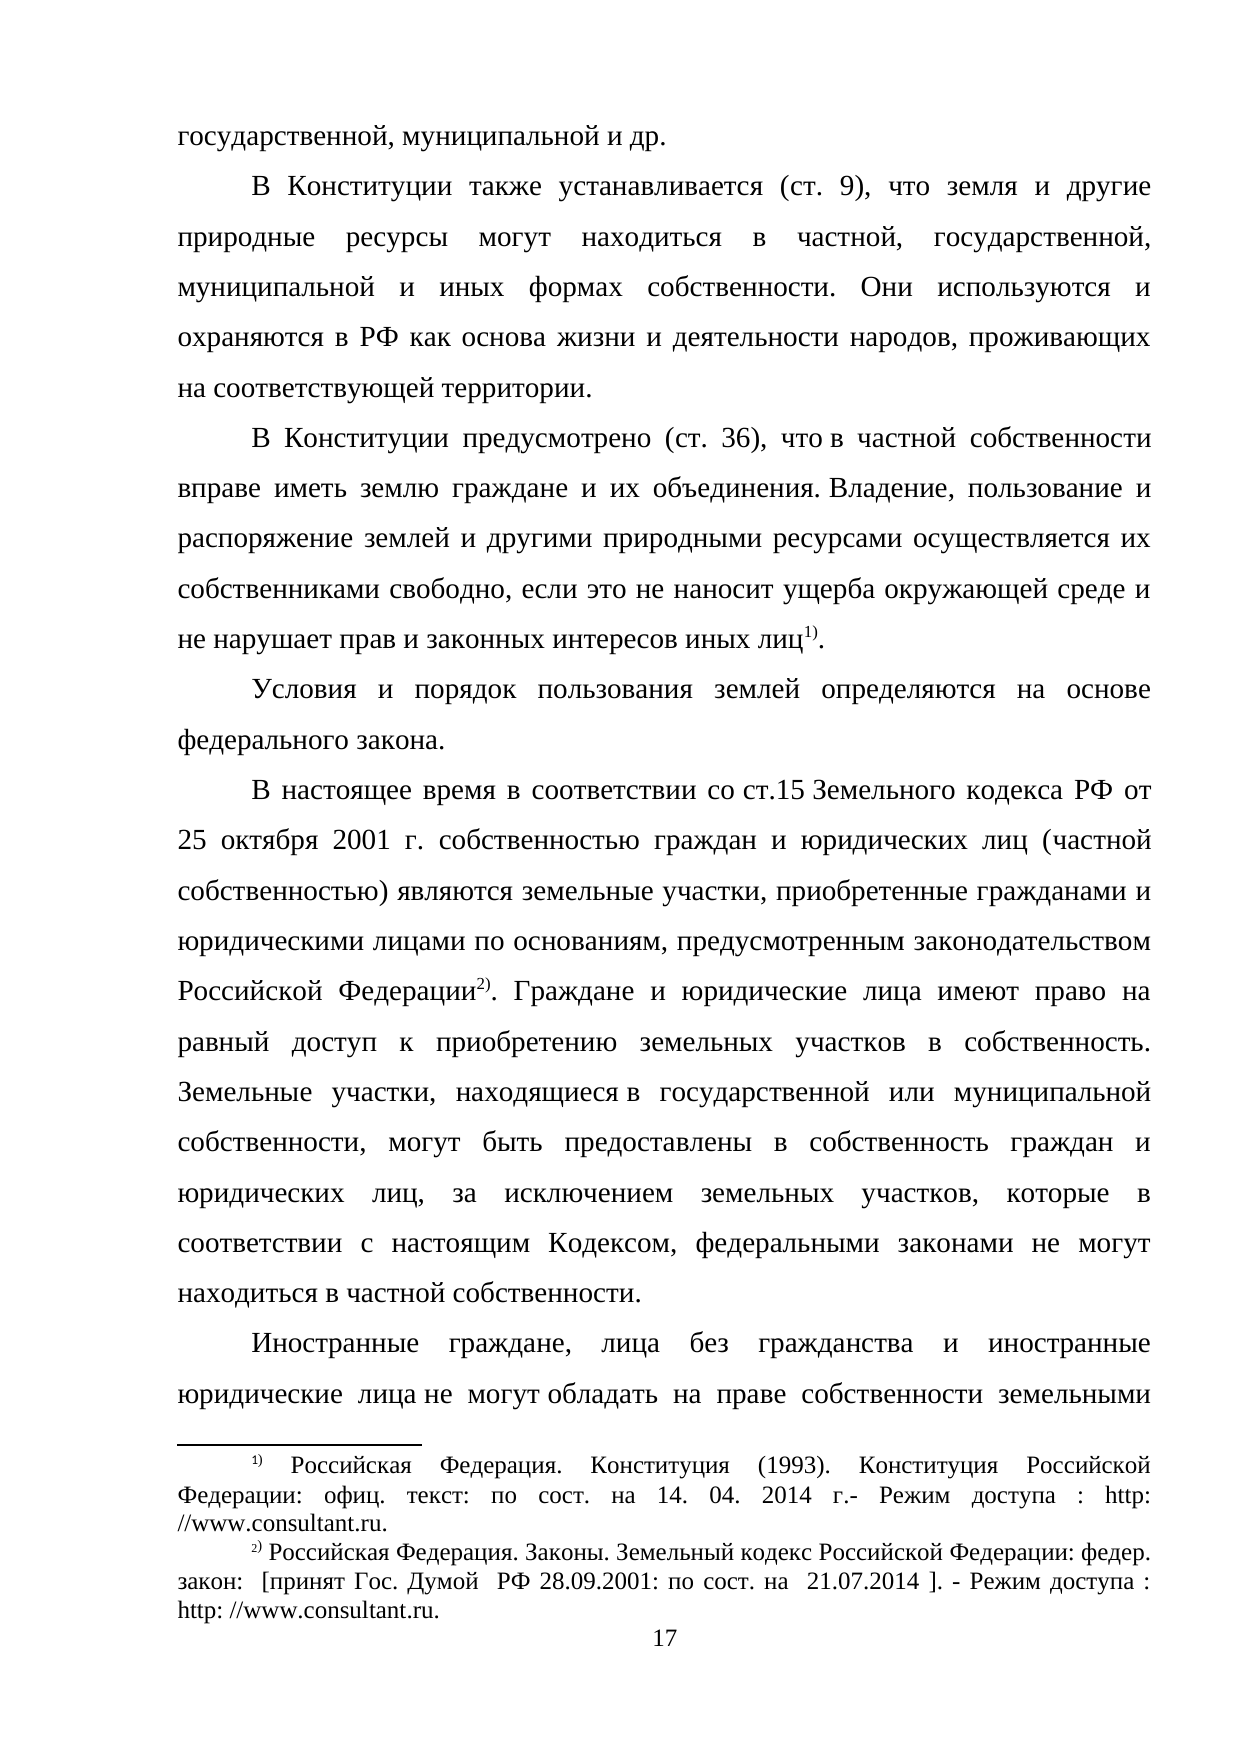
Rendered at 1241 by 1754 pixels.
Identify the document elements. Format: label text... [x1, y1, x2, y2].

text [177, 1326, 1152, 1409]
text Условия и порядок пользования землей определяются на основе федерального закона. [177, 672, 1152, 755]
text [177, 118, 1152, 152]
text В настоящее время в соответствии со ст.15 Земельного кодекса РФ от 25 октября 2001 г. собственностью граждан и юридических лиц (частной собственностью) являются земельные участки, приобретенные гражданами и юридическими лицами по основаниям, предусмотренным законодательством Российской Федерации). Граждане и юридические лица имеют право на равный доступ к приобретению земельных участков в собственность. Земельные участки, находящиеся в государственной или муниципальной собственности, могут быть предоставлены в собственность граждан и юридических лиц, за исключением земельных участков, которые в соответствии с настоящим Кодексом, федеральными законами не могут находиться в частной собственности. [177, 772, 1152, 1309]
text В Конституции также устанавливается (ст. 9), что земля и другие природные ресурсы могут находиться в частной, государственной, муниципальной и иных формах собственности. Они используются и охраняются в РФ как основа жизни и деятельности народов, проживающих на соответствующей территории. [177, 168, 1152, 403]
text В Конституции предусмотрено (ст. 36), что в частной собственности вправе иметь землю граждане и их объединения. Владение, пользование и распоряжение землей и другими природными ресурсами осуществляется их собственниками свободно, если это не наносит ущерба окружающей среде и не нарушает прав и законных интересов иных лиц). [177, 420, 1152, 655]
